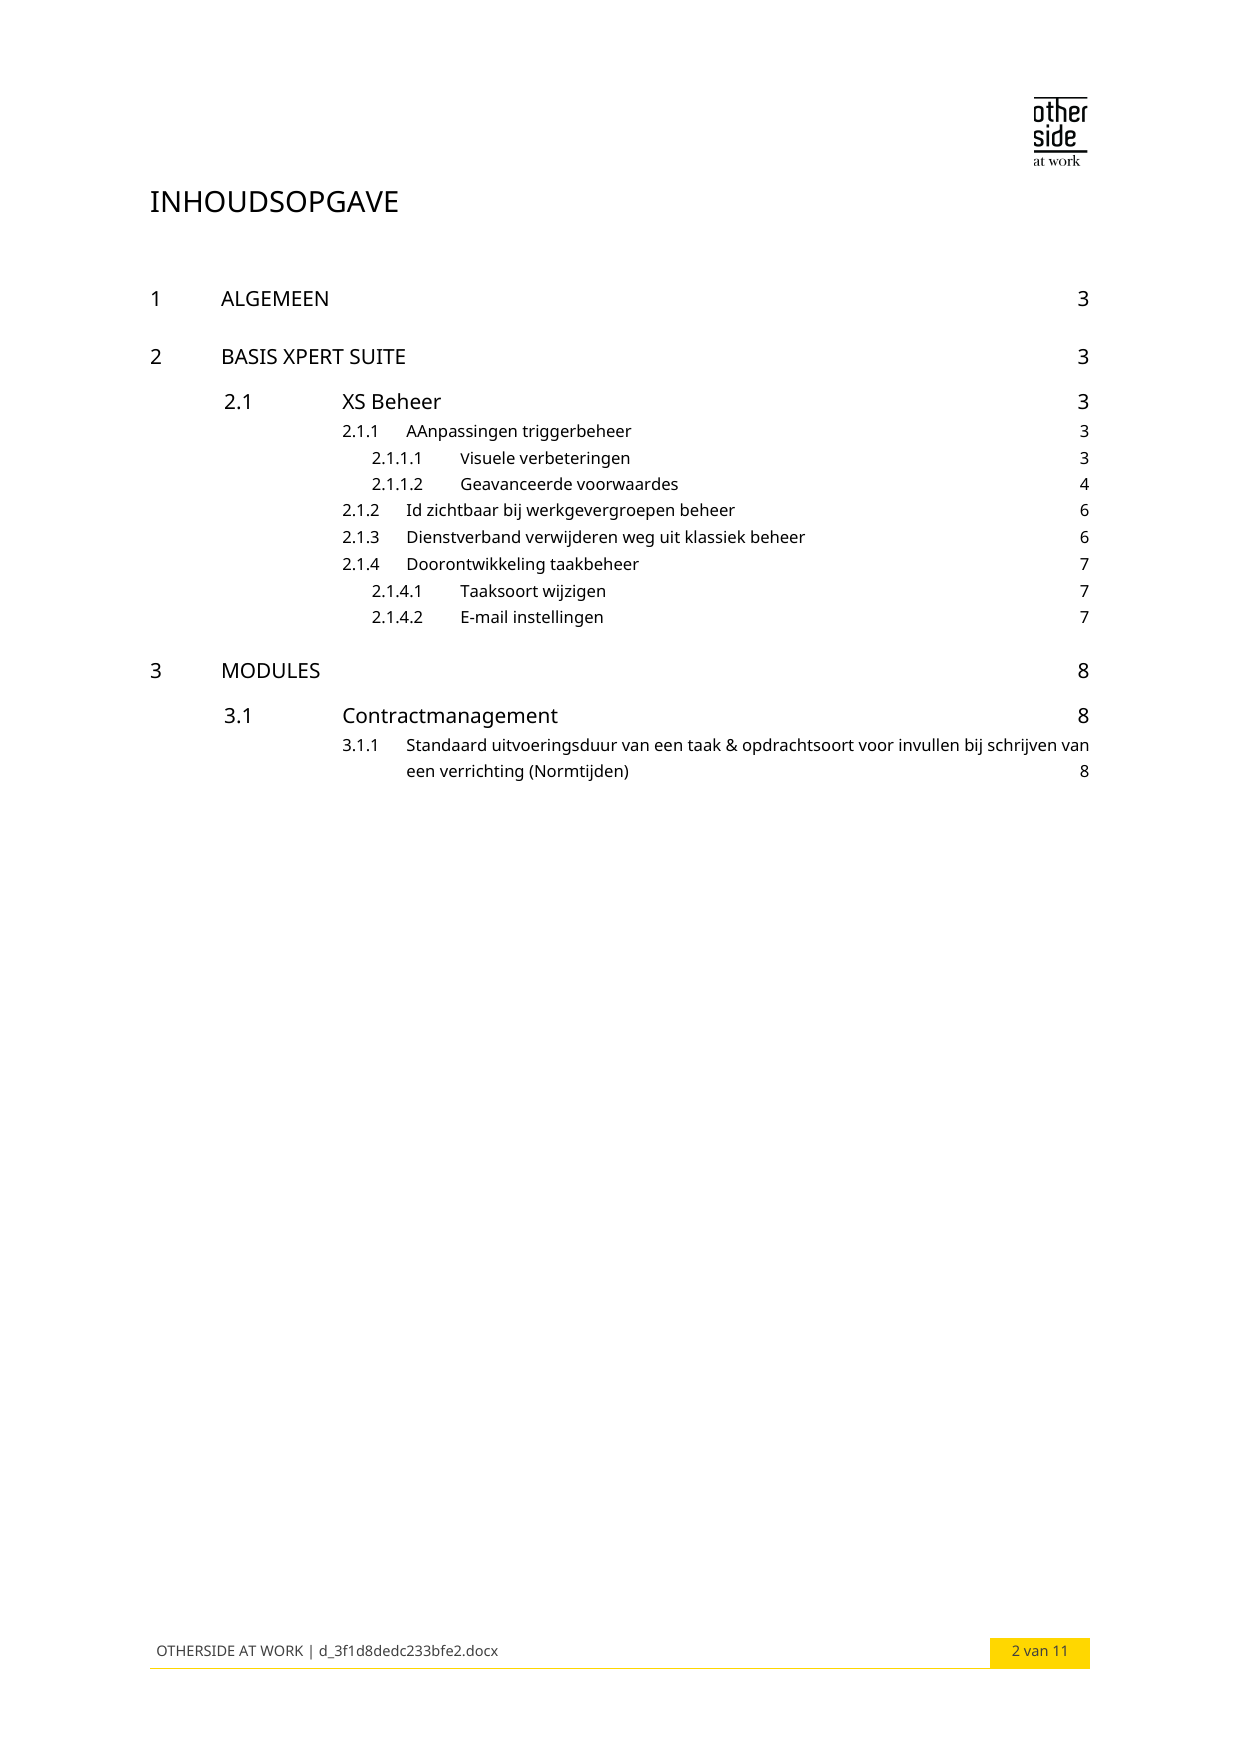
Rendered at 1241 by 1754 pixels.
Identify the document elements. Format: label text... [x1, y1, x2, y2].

picture [1033, 97, 1088, 167]
text 2.1.1.2 Geavanceerde voorwaardes 4 [212, 473, 1090, 495]
text 2.1 XS Beheer 3 [150, 387, 1090, 416]
text 2 Basis Xpert Suite 3 [150, 342, 1090, 370]
text 1 Algemeen 3 [150, 284, 1090, 313]
text 3.1 Contractmanagement 8 [150, 701, 1090, 730]
text 2.1.3 Dienstverband verwijderen weg uit klassiek beheer 6 [342, 526, 1090, 548]
text 2.1.1 AAnpassingen triggerbeheer 3 [342, 420, 1090, 442]
text 2.1.4.1 Taaksoort wijzigen 7 [212, 579, 1090, 602]
text 2.1.4.2 E-mail instellingen 7 [212, 605, 1090, 628]
text inhoudsopgave [150, 181, 1090, 221]
text 2.1.2 Id zichtbaar bij werkgevergroepen beheer 6 [342, 499, 1090, 521]
text 2.1.4 Doorontwikkeling taakbeheer 7 [342, 552, 1090, 575]
text 3 Modules 8 [150, 656, 1090, 685]
text 3.1.1 Standaard uitvoeringsduur van een taak & opdrachtsoort voor invullen bij schrijven van een verrichting (Normtijden) 8 [342, 734, 1090, 783]
text 2.1.1.1 Visuele verbeteringen 3 [212, 447, 1090, 469]
